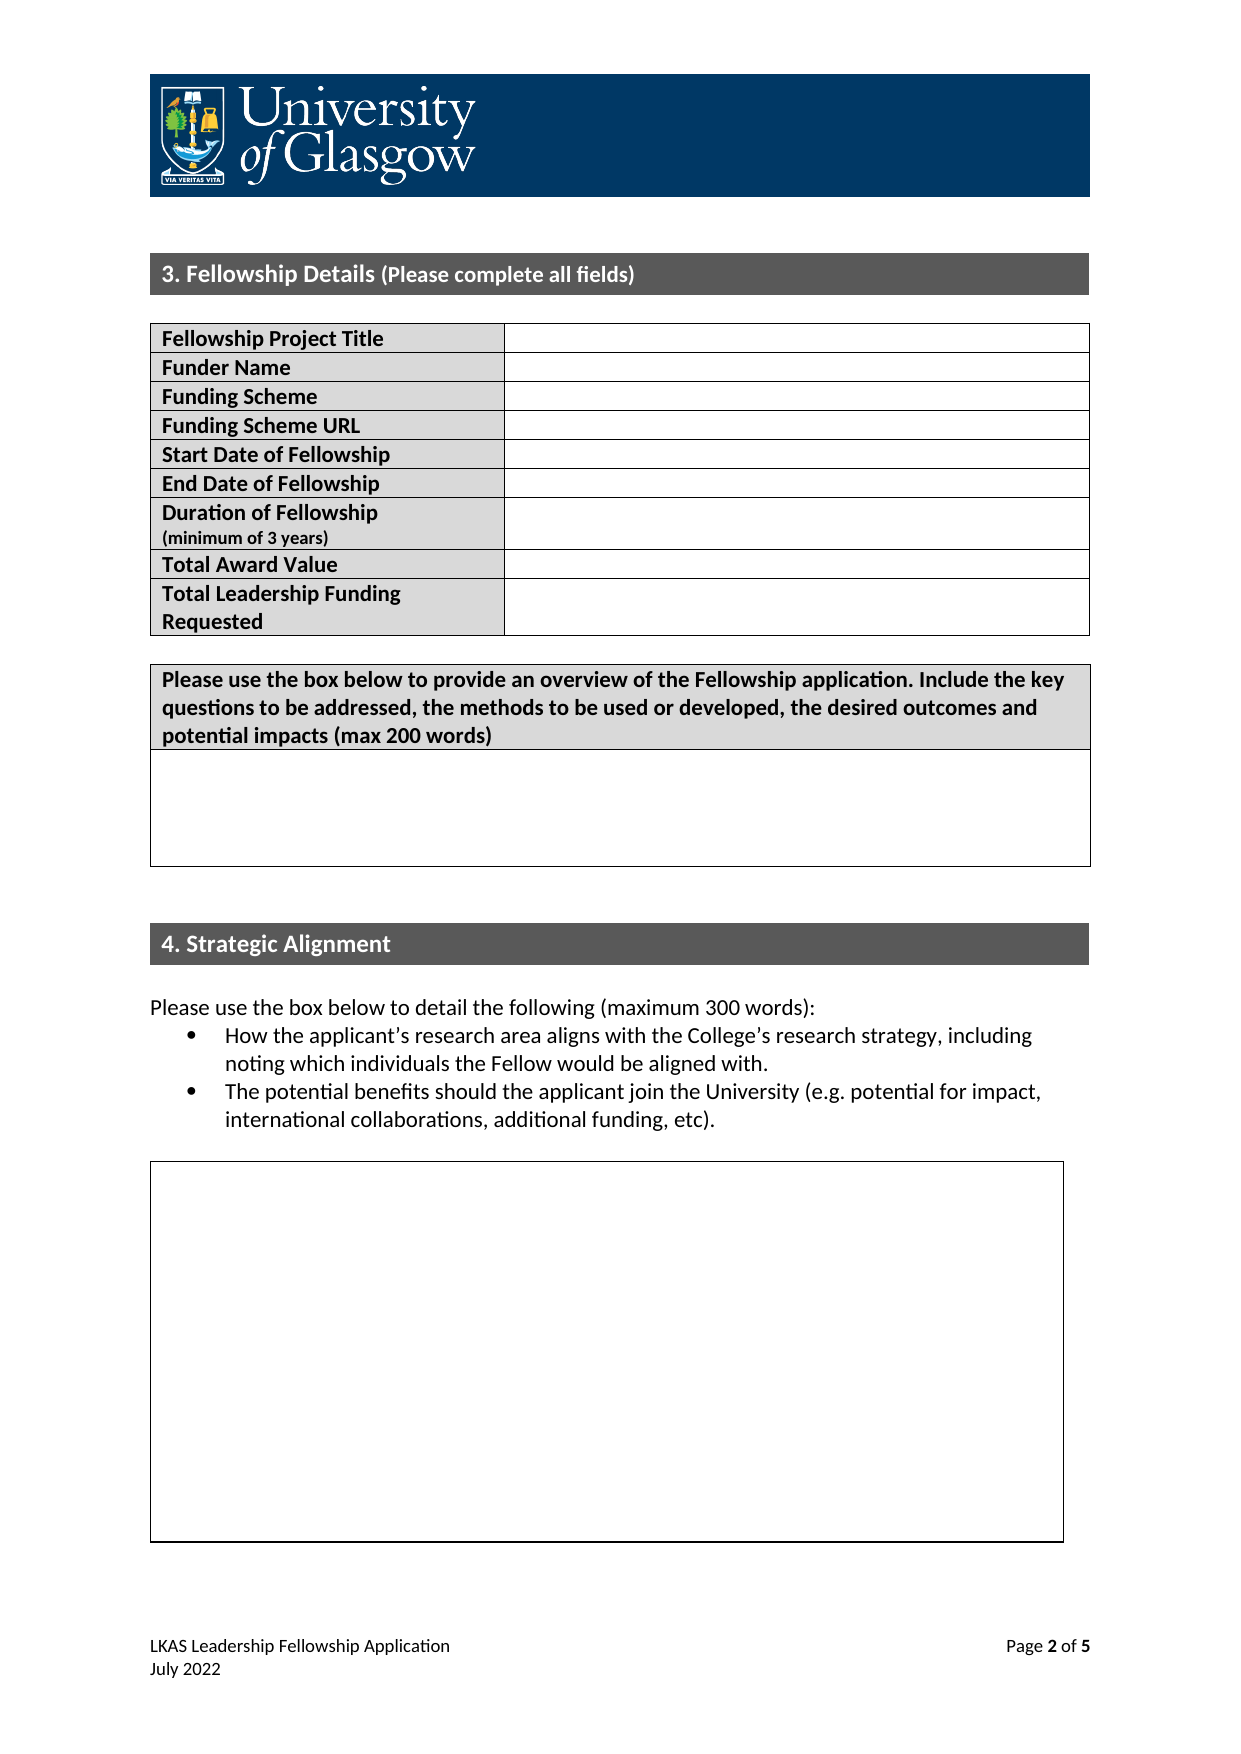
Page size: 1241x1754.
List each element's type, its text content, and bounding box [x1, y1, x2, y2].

table_cell [505, 411, 1089, 439]
table_cell [505, 382, 1089, 410]
table_cell [505, 550, 1089, 578]
table_cell [505, 579, 1089, 635]
table_cell [151, 750, 1090, 866]
table_cell Funding Scheme [151, 382, 504, 410]
table_header 4. Strategic Alignment [150, 923, 1089, 965]
picture [161, 86, 476, 185]
table_header [505, 324, 1089, 352]
table_cell Total Award Value [151, 550, 504, 578]
list The potential benefits should the applicant join the University (e.g. potential for impact, international collaborations, additional funding, etc). [187, 1077, 1090, 1133]
table_header Fellowship Project Title [151, 324, 504, 352]
table_cell [505, 469, 1089, 497]
table_cell Start Date of Fellowship [151, 440, 504, 468]
table_cell Funder Name [151, 353, 504, 381]
table_cell [505, 353, 1089, 381]
table_cell End Date of Fellowship [151, 469, 504, 497]
table_cell [505, 440, 1089, 468]
table_cell Funding Scheme URL [151, 411, 504, 439]
table_cell Total Leadership Funding Requested [151, 579, 504, 635]
table_header [151, 1162, 1063, 1541]
table_cell [505, 498, 1089, 549]
text Please use the box below to detail the following (maximum 300 words): [150, 993, 1090, 1021]
table_header Please use the box below to provide an overview of the Fellowship application. Include the key questions to be addressed, the methods to be used or developed, the desired outcomes and potential impacts (max 200 words) [151, 665, 1090, 749]
list How the applicant’s research area aligns with the College’s research strategy, including noting which individuals the Fellow would be aligned with. [187, 1021, 1090, 1077]
table_header 3. Fellowship Details (Please complete all fields) [150, 253, 1089, 295]
table_cell Duration of Fellowship (minimum of 3 years) [151, 498, 504, 549]
